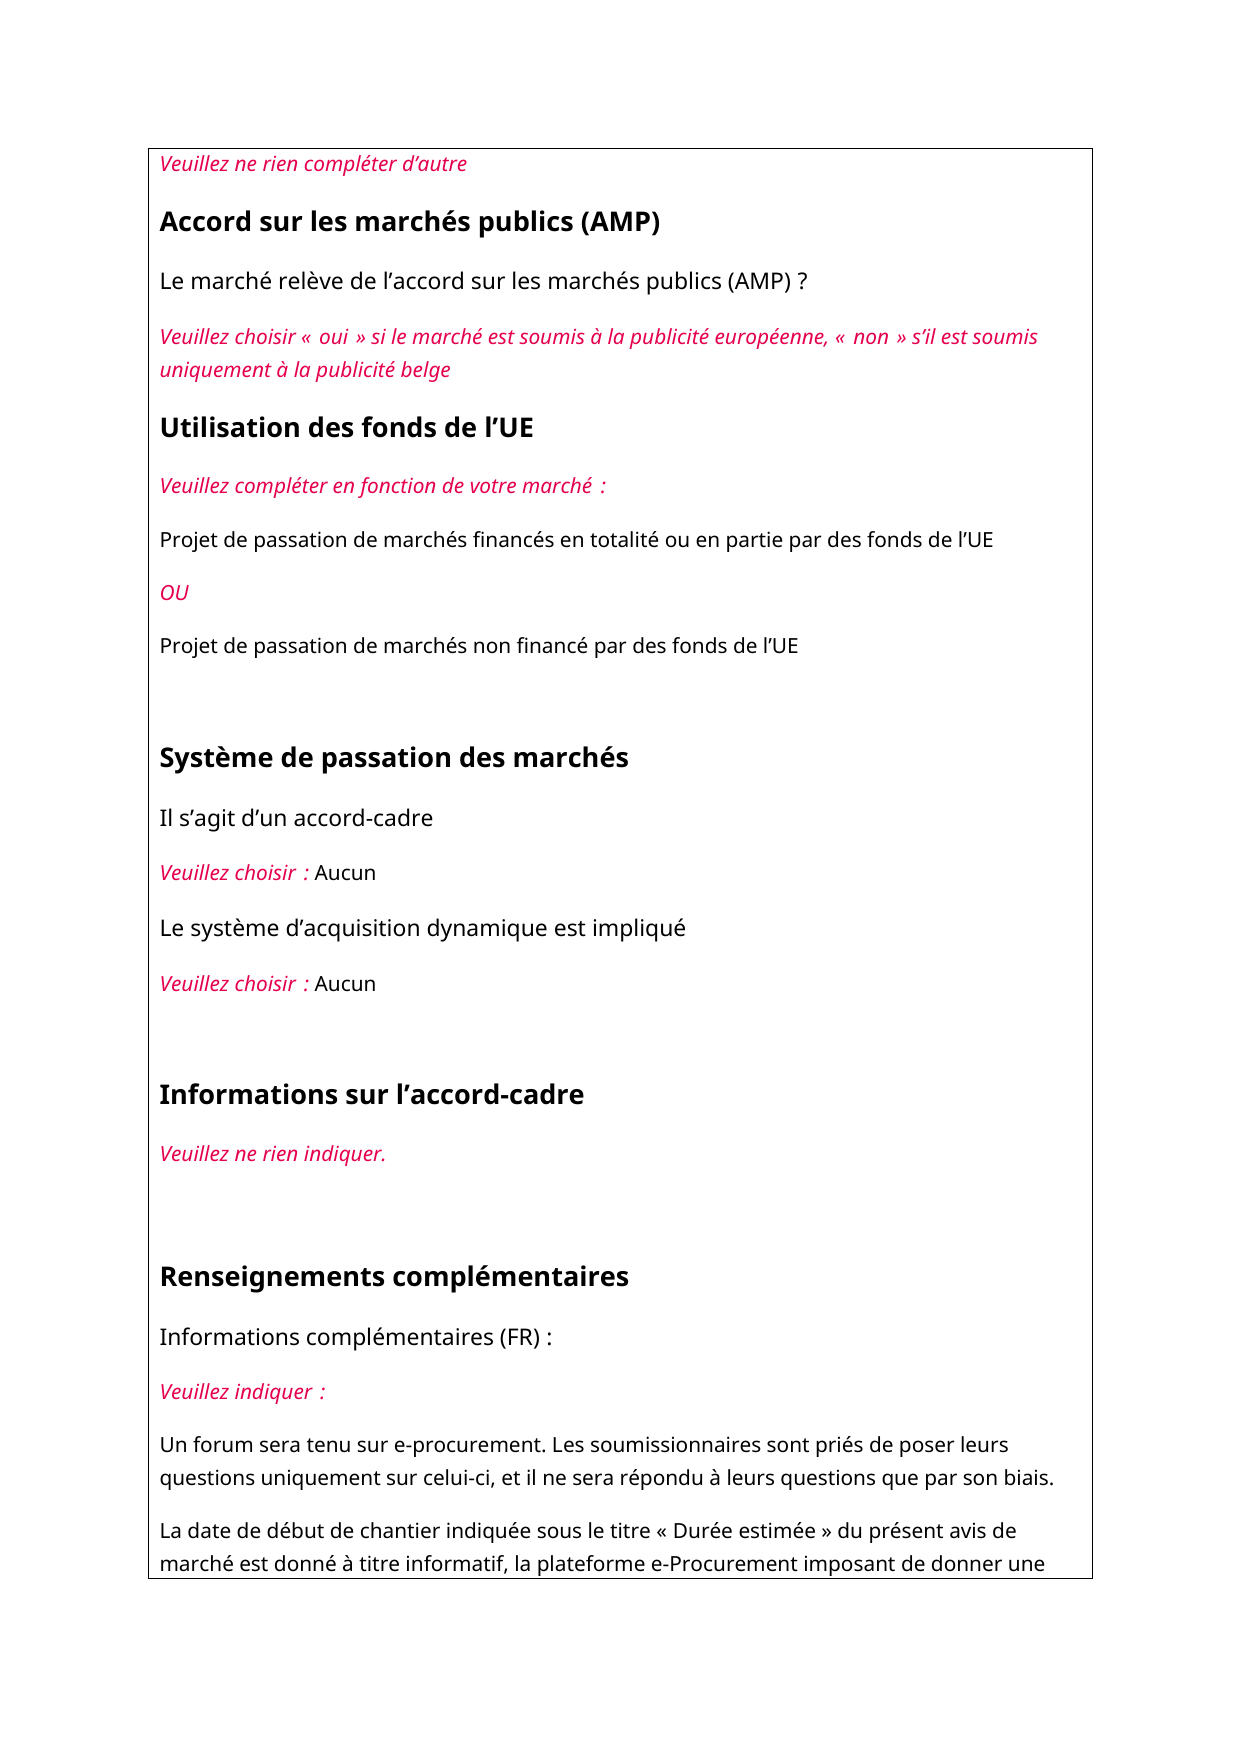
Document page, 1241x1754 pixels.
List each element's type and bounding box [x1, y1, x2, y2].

table_header [149, 149, 1092, 1578]
